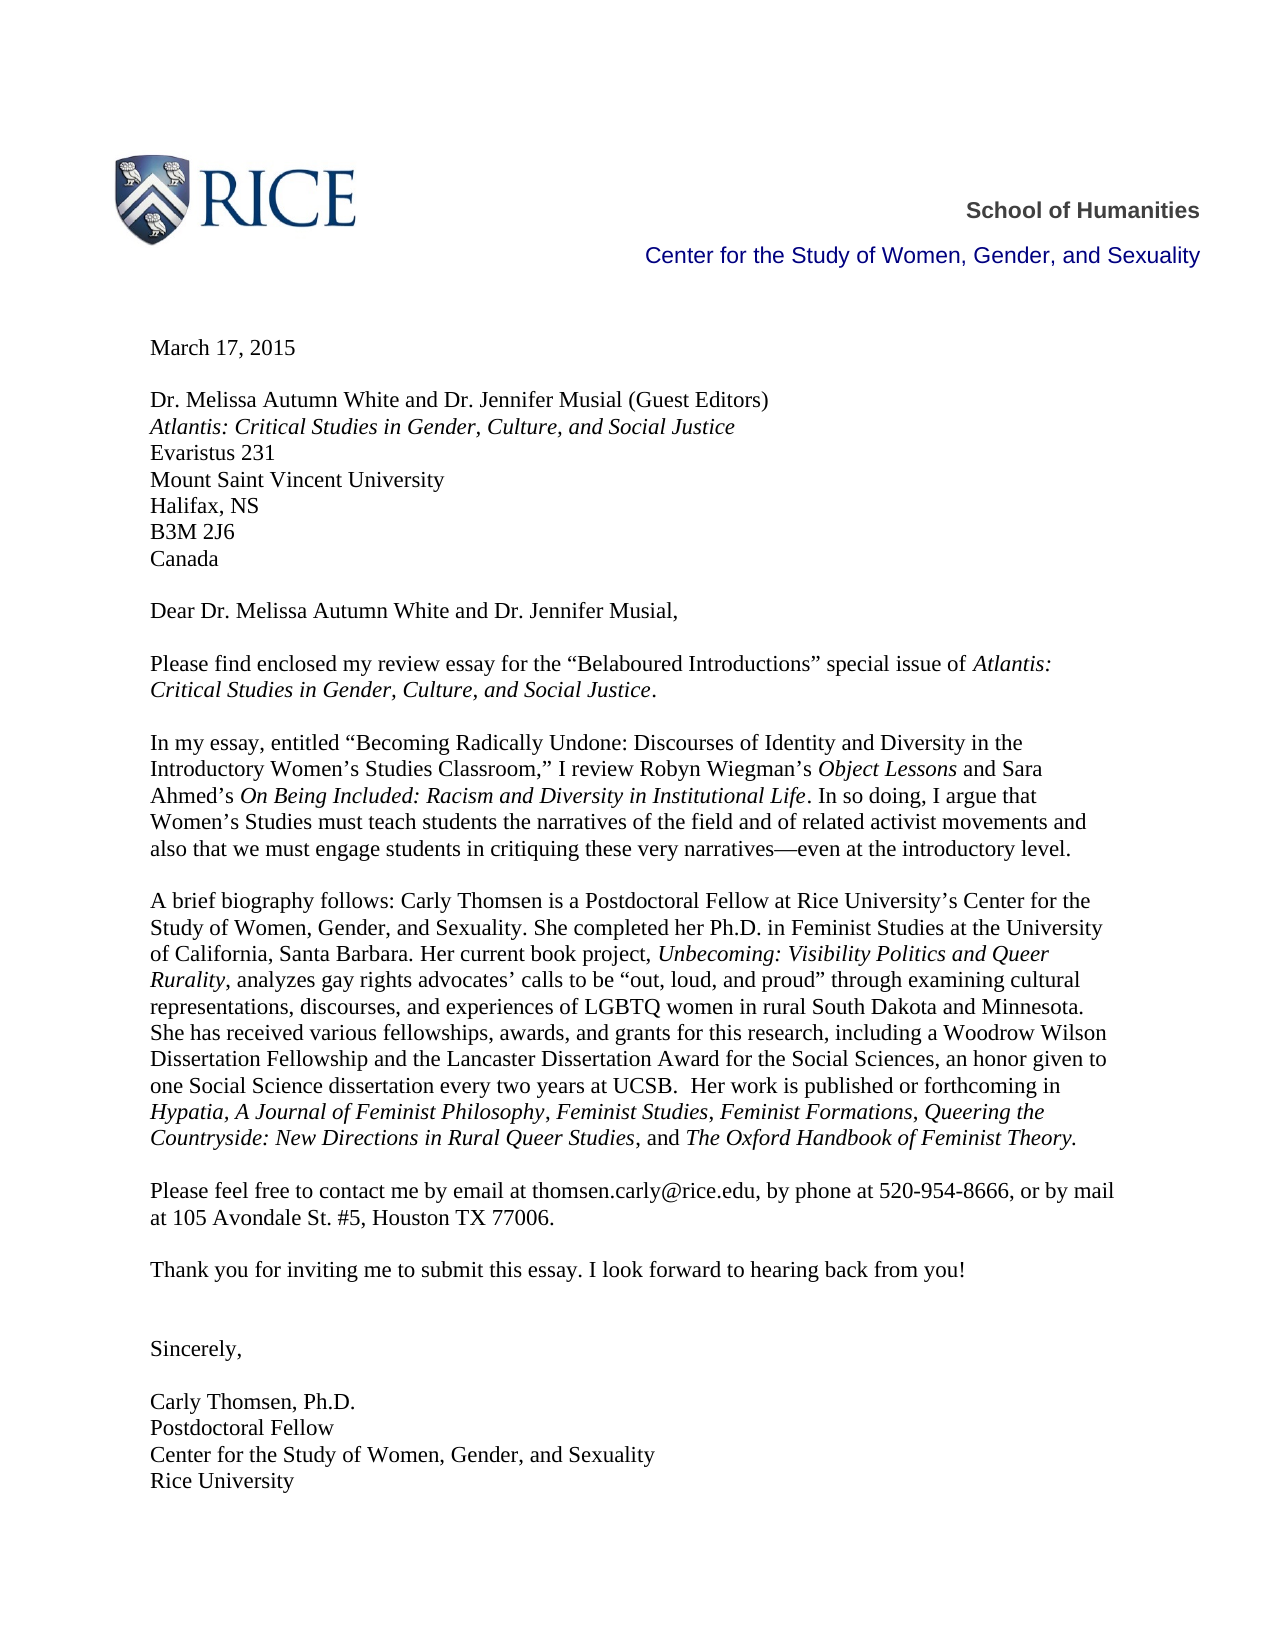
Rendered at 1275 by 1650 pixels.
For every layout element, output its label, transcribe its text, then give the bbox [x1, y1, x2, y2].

picture [109, 150, 357, 247]
text Center for the Study of Women, Gender, and Sexuality [150, 1441, 1125, 1467]
table_header [90, 150, 589, 334]
text Dr. Melissa Autumn White and Dr. Jennifer Musial (Guest Editors) [150, 387, 1125, 413]
table_header School of Humanities Center for the Study of Women, Gender, and Sexuality [589, 150, 1211, 334]
text Mount Saint Vincent University [150, 466, 1125, 492]
text Halifax, NS [150, 492, 1125, 518]
text Postdoctoral Fellow [150, 1414, 1125, 1441]
text Please feel free to contact me by email at thomsen.carly@rice.edu, by phone at 520-954-8666, or by mail at 105 Avondale St. #5, Houston TX 77006. [150, 1177, 1125, 1230]
text A brief biography follows: Carly Thomsen is a Postdoctoral Fellow at Rice University’s Center for the Study of Women, Gender, and Sexuality. She completed her Ph.D. in Feminist Studies at the University of California, Santa Barbara. Her current book project, Unbecoming: Visibility Politics and Queer Rurality, analyzes gay rights advocates’ calls to be “out, loud, and proud” through examining cultural representations, discourses, and experiences of LGBTQ women in rural South Dakota and Minnesota. She has received various fellowships, awards, and grants for this research, including a Woodrow Wilson Dissertation Fellowship and the Lancaster Dissertation Award for the Social Sciences, an honor given to one Social Science dissertation every two years at UCSB. Her work is published or forthcoming in Hypatia, A Journal of Feminist Philosophy, Feminist Studies, Feminist Formations, Queering the Countryside: New Directions in Rural Queer Studies, and The Oxford Handbook of Feminist Theory. [150, 887, 1125, 1151]
text Canada [150, 545, 1125, 571]
text Please find enclosed my review essay for the “Belaboured Introductions” special issue of Atlantis: Critical Studies in Gender, Culture, and Social Justice. [150, 650, 1125, 703]
text B3M 2J6 [150, 518, 1125, 545]
text In my essay, entitled “Becoming Radically Undone: Discourses of Identity and Diversity in the Introductory Women’s Studies Classroom,” I review Robyn Wiegman’s Object Lessons and Sara Ahmed’s On Being Included: Racism and Diversity in Institutional Life. In so doing, I argue that Women’s Studies must teach students the narratives of the field and of related activist movements and also that we must engage students in critiquing these very narratives—even at the introductory level. [150, 729, 1125, 861]
text Rice University [150, 1467, 1125, 1493]
text Thank you for inviting me to submit this essay. I look forward to hearing back from you! [150, 1256, 1125, 1283]
text Atlantis: Critical Studies in Gender, Culture, and Social Justice [150, 413, 1125, 439]
text Carly Thomsen, Ph.D. [150, 1388, 1125, 1414]
text Evaristus 231 [150, 439, 1125, 466]
text March 17, 2015 [150, 334, 1125, 360]
text Dear Dr. Melissa Autumn White and Dr. Jennifer Musial, [150, 597, 1125, 624]
text Sincerely, [150, 1335, 1125, 1362]
